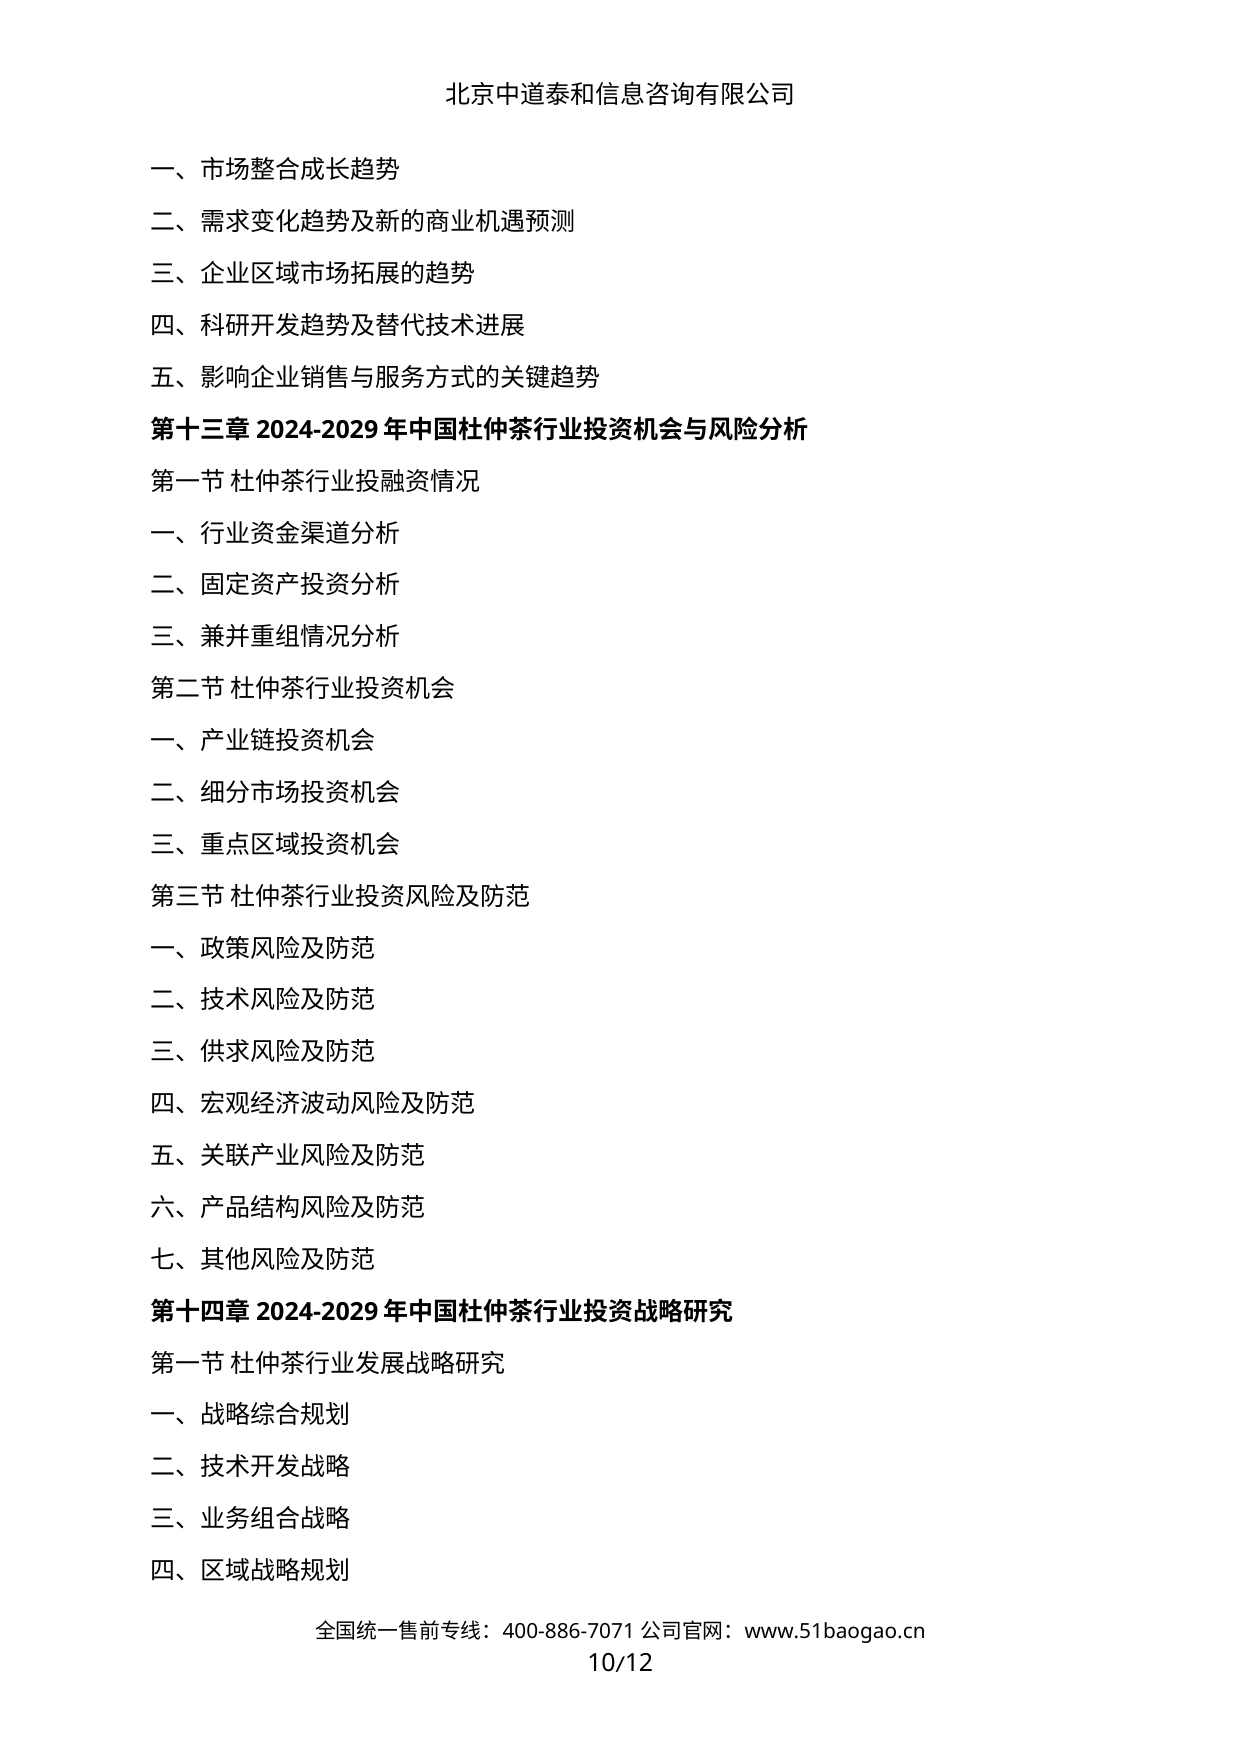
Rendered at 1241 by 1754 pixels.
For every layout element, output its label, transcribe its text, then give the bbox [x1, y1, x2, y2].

text 四、区域战略规划 [150, 1551, 1090, 1587]
text 第二节 杜仲茶行业投资机会 [150, 669, 1090, 705]
text 第十三章 2024-2029年中国杜仲茶行业投资机会与风险分析 [150, 409, 1090, 446]
text 三、企业区域市场拓展的趋势 [150, 254, 1090, 290]
text 二、需求变化趋势及新的商业机遇预测 [150, 202, 1090, 238]
text 四、科研开发趋势及替代技术进展 [150, 306, 1090, 342]
text 三、业务组合战略 [150, 1499, 1090, 1535]
text 五、影响企业销售与服务方式的关键趋势 [150, 357, 1090, 394]
text 六、产品结构风险及防范 [150, 1187, 1090, 1224]
text 三、兼并重组情况分析 [150, 617, 1090, 653]
text 二、技术风险及防范 [150, 980, 1090, 1016]
text 一、市场整合成长趋势 [150, 150, 1090, 186]
text 一、产业链投资机会 [150, 721, 1090, 757]
text 一、行业资金渠道分析 [150, 513, 1090, 549]
text 三、供求风险及防范 [150, 1032, 1090, 1068]
text 一、战略综合规划 [150, 1395, 1090, 1431]
text 第一节 杜仲茶行业投融资情况 [150, 461, 1090, 497]
text 第一节 杜仲茶行业发展战略研究 [150, 1343, 1090, 1379]
text 三、重点区域投资机会 [150, 824, 1090, 861]
text 四、宏观经济波动风险及防范 [150, 1084, 1090, 1120]
text 七、其他风险及防范 [150, 1239, 1090, 1276]
text 二、细分市场投资机会 [150, 772, 1090, 809]
text 一、政策风险及防范 [150, 928, 1090, 964]
text 二、固定资产投资分析 [150, 565, 1090, 601]
text 第三节 杜仲茶行业投资风险及防范 [150, 876, 1090, 912]
text 第十四章 2024-2029年中国杜仲茶行业投资战略研究 [150, 1291, 1090, 1327]
text 五、关联产业风险及防范 [150, 1136, 1090, 1172]
text 二、技术开发战略 [150, 1447, 1090, 1483]
